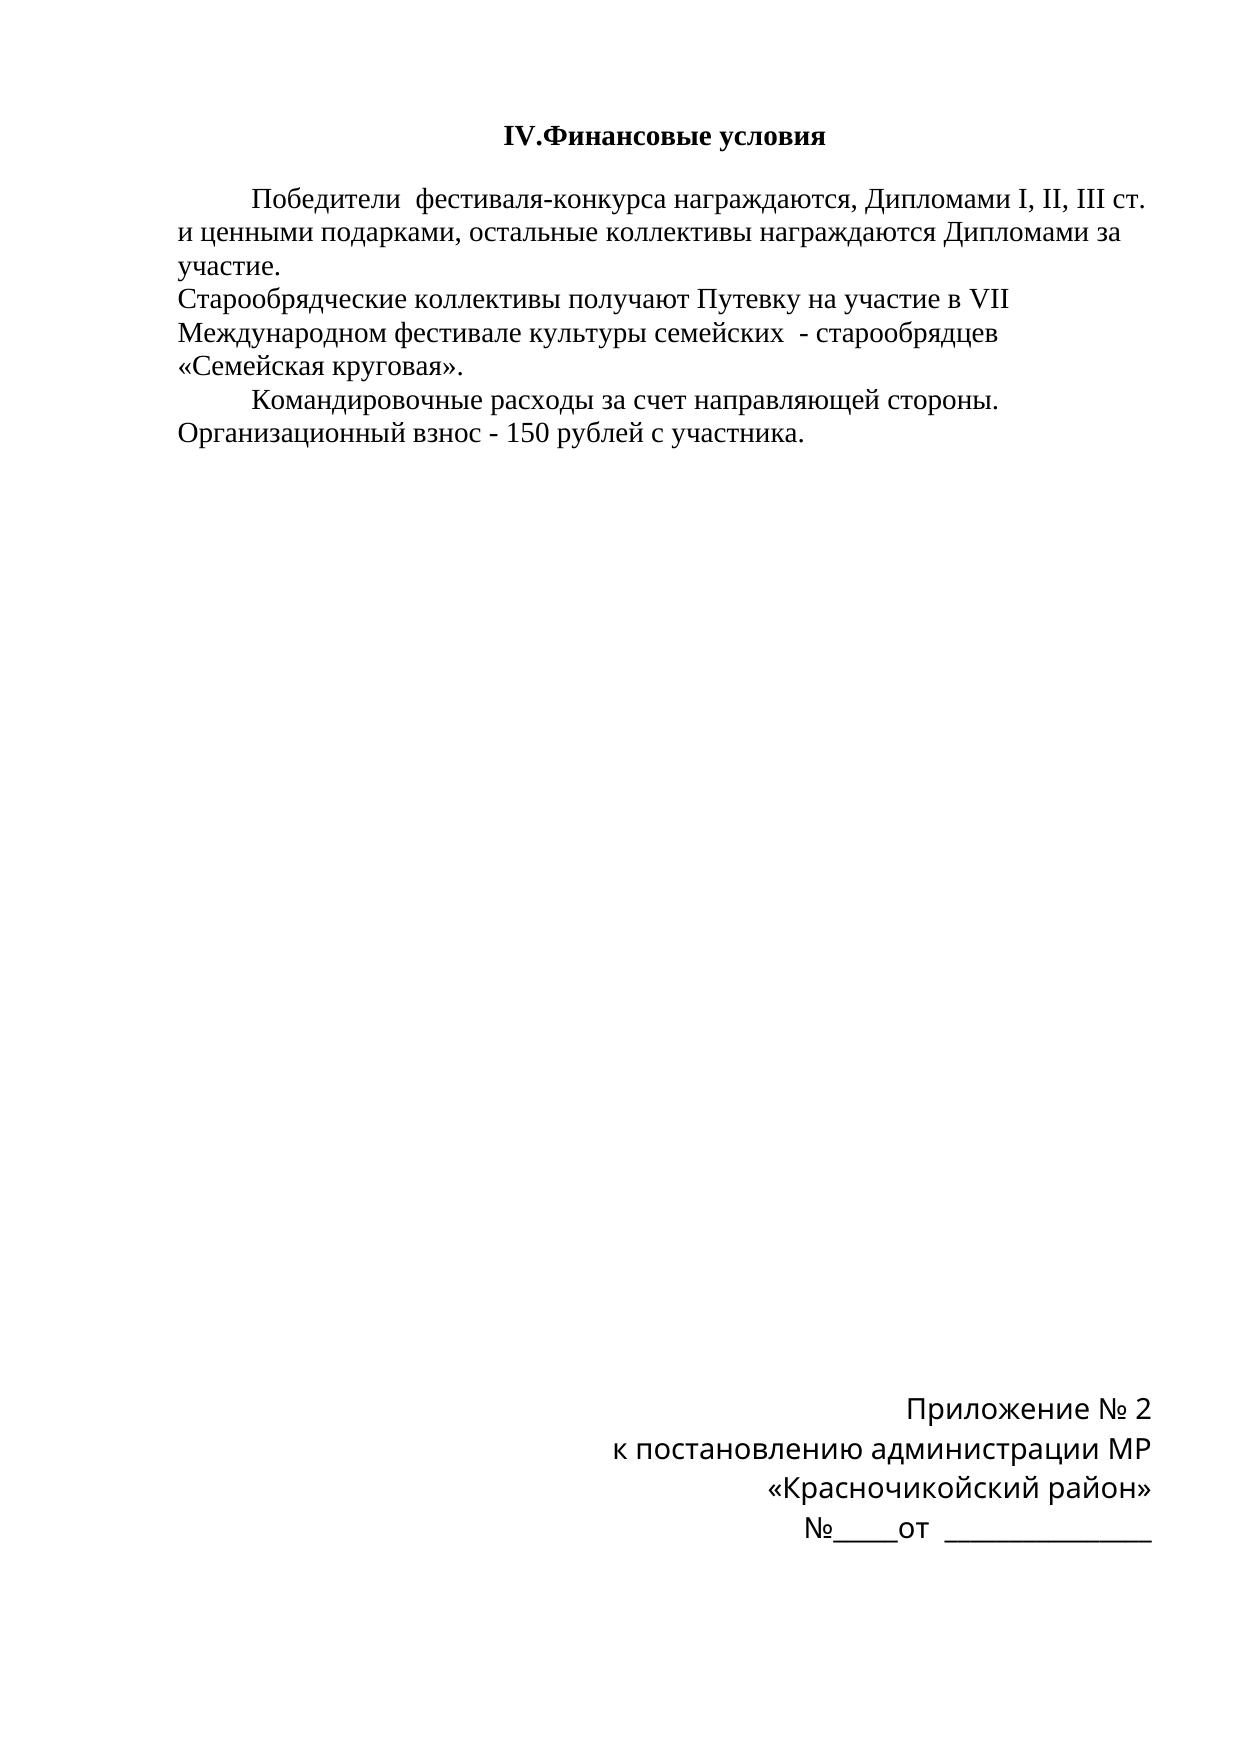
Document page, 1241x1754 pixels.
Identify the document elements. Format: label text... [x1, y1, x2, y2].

text Организационный взнос - 150 рублей с участника. [177, 416, 1152, 449]
text Старообрядческие коллективы получают Путевку на участие в VII Международном фестивале культуры семейских - старообрядцев «Семейская круговая». [177, 281, 1152, 382]
text Приложение № 2 [177, 1388, 1152, 1428]
text Победители фестиваля-конкурса награждаются, Дипломами I, II, III ст. и ценными подарками, остальные коллективы награждаются Дипломами за участие. [177, 181, 1152, 281]
text IV.Финансовые условия [177, 118, 1152, 152]
text «Красночикойский район» [177, 1468, 1152, 1507]
text к постановлению администрации МР [177, 1428, 1152, 1468]
text Командировочные расходы за счет направляющей стороны. [177, 382, 1152, 416]
text №_____от ________________ [177, 1507, 1152, 1547]
